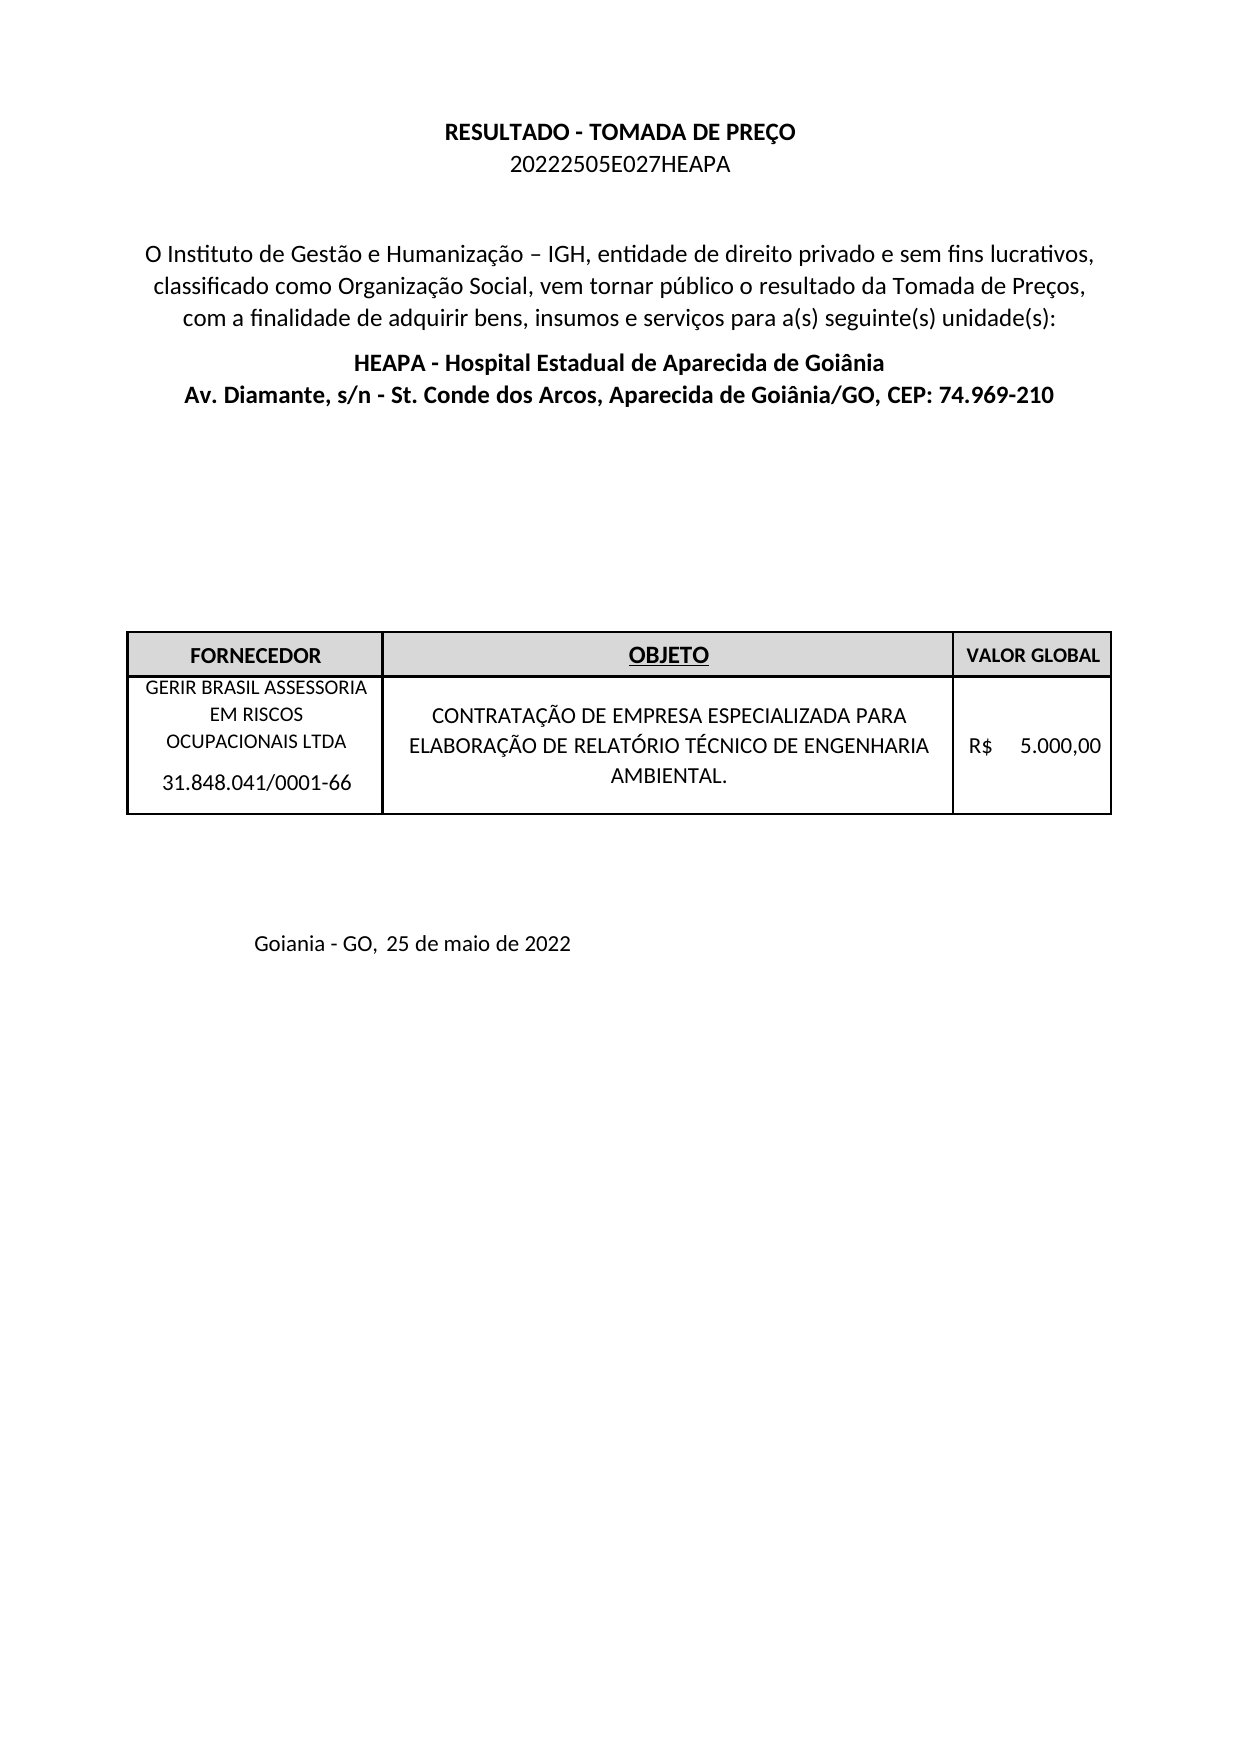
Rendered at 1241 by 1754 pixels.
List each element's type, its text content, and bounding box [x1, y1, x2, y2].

table_cell GERIR BRASIL ASSESSORIA EM RISCOS OCUPACIONAIS LTDA 31.848.041/0001-66 [129, 678, 381, 813]
table_header VALOR GLOBAL [954, 633, 1110, 675]
table_header OBJETO [384, 633, 952, 675]
table_header FORNECEDOR [129, 633, 381, 675]
subtitle RESULTADO - TOMADA DE PREÇO [143, 116, 1097, 147]
text Goiania - GO, 25 de maio de 2022 [254, 929, 1123, 957]
table_cell R$ 5.000,00 [954, 678, 1110, 813]
table_cell CONTRATAÇÃO DE EMPRESA ESPECIALIZADA PARA ELABORAÇÃO DE RELATÓRIO TÉCNICO DE ENGENHARIA AMBIENTAL. [384, 678, 952, 813]
text Av. Diamante, s/n - St. Conde dos Arcos, Aparecida de Goiânia/GO, CEP: 74.969-210 [143, 379, 1096, 410]
text 20222505E027HEAPA [143, 148, 1097, 178]
subtitle HEAPA - Hospital Estadual de Aparecida de Goiânia [143, 347, 1096, 377]
text O Instituto de Gestão e Humanização – IGH, entidade de direito privado e sem fins lucrativos, classificado como Organização Social, vem tornar público o resultado da Tomada de Preços, com a finalidade de adquirir bens, insumos e serviços para a(s) seguinte(s) unidade(s): [143, 238, 1096, 332]
